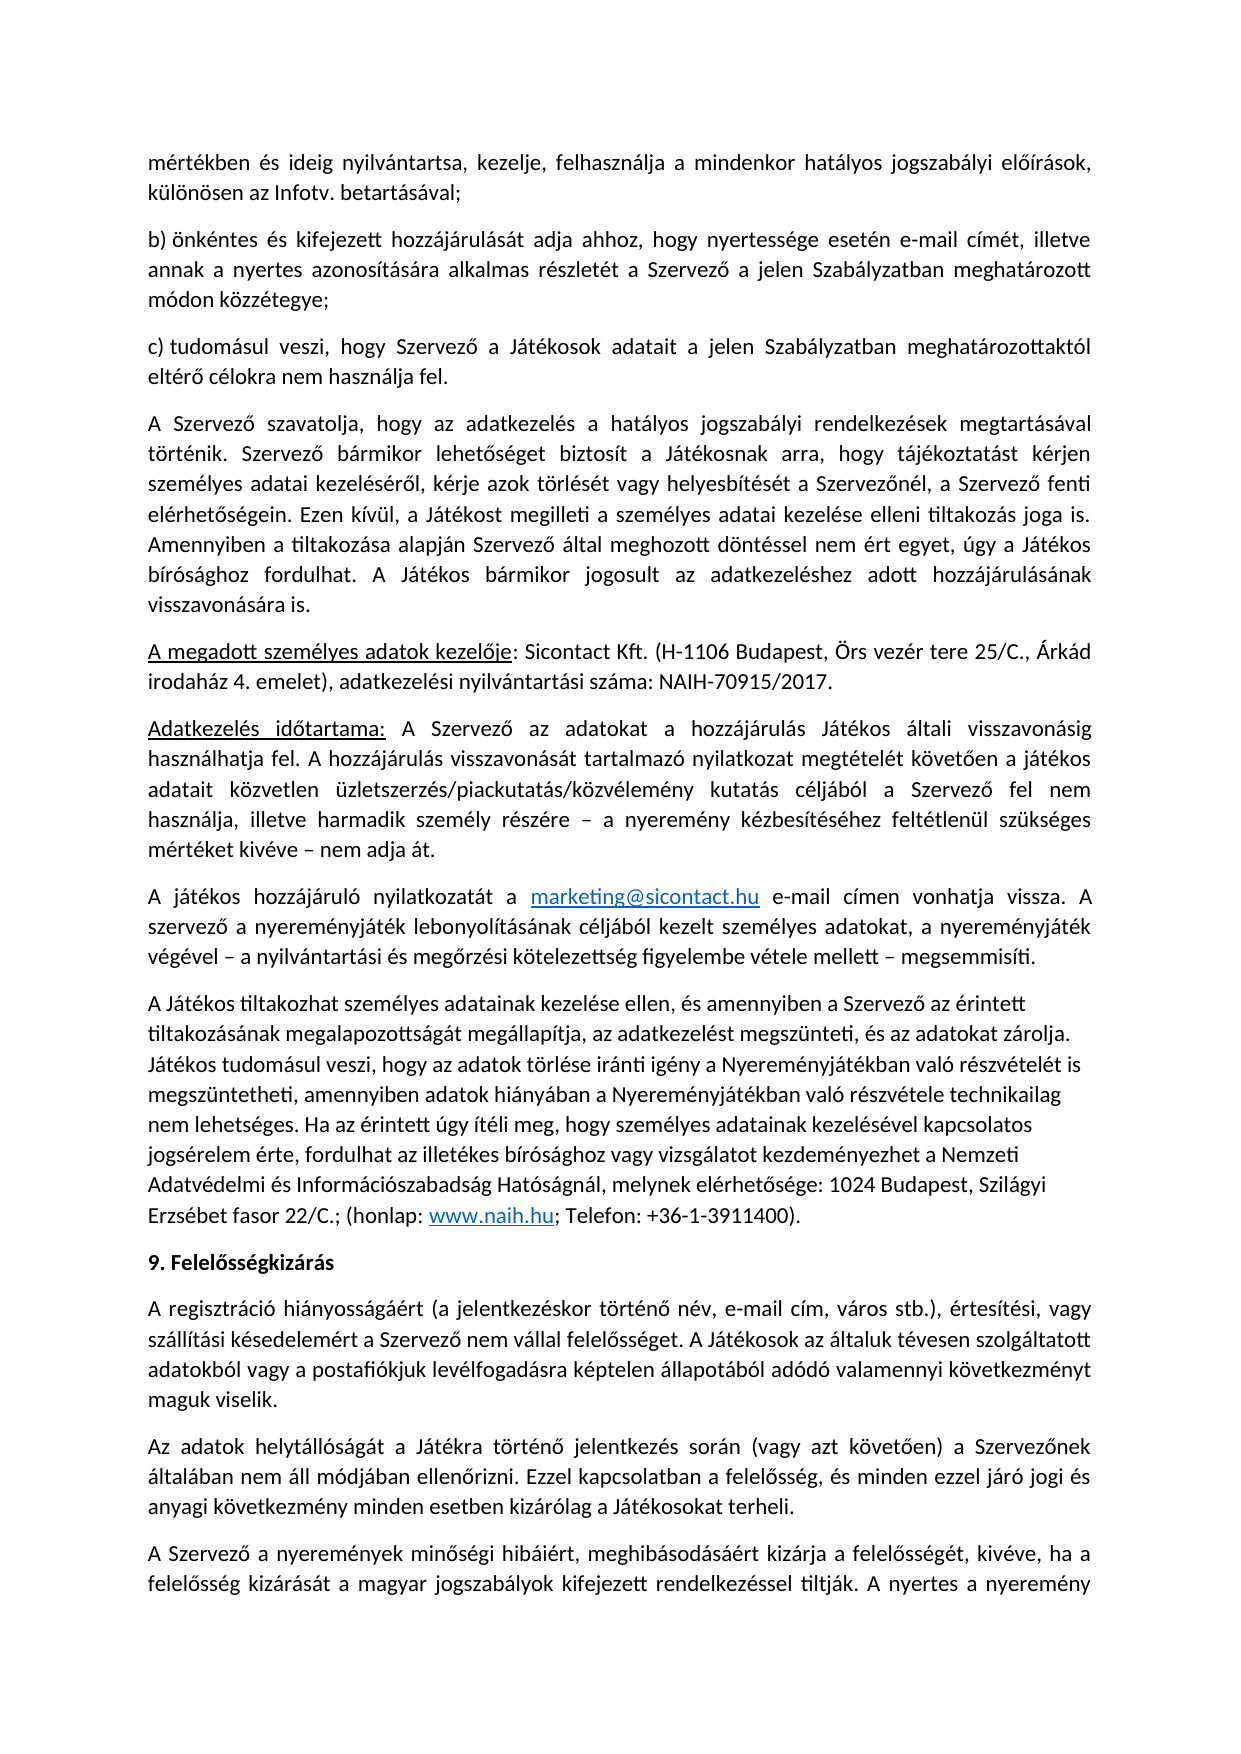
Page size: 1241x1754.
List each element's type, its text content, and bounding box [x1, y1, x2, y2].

text A játékos hozzájáruló nyilatkozatát a marketing@sicontact.hu e-mail címen vonhatja vissza. A szervező a nyereményjáték lebonyolításának céljából kezelt személyes adatokat, a nyereményjáték végével – a nyilvántartási és megőrzési kötelezettség figyelembe vétele mellett – megsemmisíti. [148, 882, 1093, 970]
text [148, 148, 1093, 206]
text c) tudomásul veszi, hogy Szervező a Játékosok adatait a jelen Szabályzatban meghatározottaktól eltérő célokra nem használja fel. [148, 332, 1093, 390]
text Az adatok helytállóságát a Játékra történő jelentkezés során (vagy azt követően) a Szervezőnek általában nem áll módjában ellenőrizni. Ezzel kapcsolatban a felelősség, és minden ezzel járó jogi és anyagi következmény minden esetben kizárólag a Játékosokat terheli. [148, 1432, 1093, 1520]
text A Szervező szavatolja, hogy az adatkezelés a hatályos jogszabályi rendelkezések megtartásával történik. Szervező bármikor lehetőséget biztosít a Játékosnak arra, hogy tájékoztatást kérjen személyes adatai kezeléséről, kérje azok törlését vagy helyesbítését a Szervezőnél, a Szervező fenti elérhetőségein. Ezen kívül, a Játékost megilleti a személyes adatai kezelése elleni tiltakozás joga is. Amennyiben a tiltakozása alapján Szervező által meghozott döntéssel nem ért egyet, úgy a Játékos bírósághoz fordulhat. A Játékos bármikor jogosult az adatkezeléshez adott hozzájárulásának visszavonására is. [148, 409, 1093, 618]
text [148, 1539, 1093, 1597]
text 9. Felelősségkizárás [148, 1248, 1093, 1276]
text A megadott személyes adatok kezelője: Sicontact Kft. (H-1106 Budapest, Örs vezér tere 25/C., Árkád irodaház 4. emelet), adatkezelési nyilvántartási száma: NAIH-70915/2017. [148, 637, 1093, 695]
text A Játékos tiltakozhat személyes adatainak kezelése ellen, és amennyiben a Szervező az érintett tiltakozásának megalapozottságát megállapítja, az adatkezelést megszünteti, és az adatokat zárolja. Játékos tudomásul veszi, hogy az adatok törlése iránti igény a Nyereményjátékban való részvételét is megszüntetheti, amennyiben adatok hiányában a Nyereményjátékban való részvétele technikailag nem lehetséges. Ha az érintett úgy ítéli meg, hogy személyes adatainak kezelésével kapcsolatos jogsérelem érte, fordulhat az illetékes bírósághoz vagy vizsgálatot kezdeményezhet a Nemzeti Adatvédelmi és Információszabadság Hatóságnál, melynek elérhetősége: 1024 Budapest, Szilágyi Erzsébet fasor 22/C.; (honlap: www.naih.hu; Telefon: +36-1-3911400). [148, 989, 1093, 1229]
text b) önkéntes és kifejezett hozzájárulását adja ahhoz, hogy nyertessége esetén e-mail címét, illetve annak a nyertes azonosítására alkalmas részletét a Szervező a jelen Szabályzatban meghatározott módon közzétegye; [148, 225, 1093, 313]
text A regisztráció hiányosságáért (a jelentkezéskor történő név, e-mail cím, város stb.), értesítési, vagy szállítási késedelemért a Szervező nem vállal felelősséget. A Játékosok az általuk tévesen szolgáltatott adatokból vagy a postafiókjuk levélfogadásra képtelen állapotából adódó valamennyi következményt maguk viselik. [148, 1294, 1093, 1413]
text Adatkezelés időtartama: A Szervező az adatokat a hozzájárulás Játékos általi visszavonásig használhatja fel. A hozzájárulás visszavonását tartalmazó nyilatkozat megtételét követően a játékos adatait közvetlen üzletszerzés/piackutatás/közvélemény kutatás céljából a Szervező fel nem használja, illetve harmadik személy részére – a nyeremény kézbesítéséhez feltétlenül szükséges mértéket kivéve – nem adja át. [148, 714, 1093, 863]
